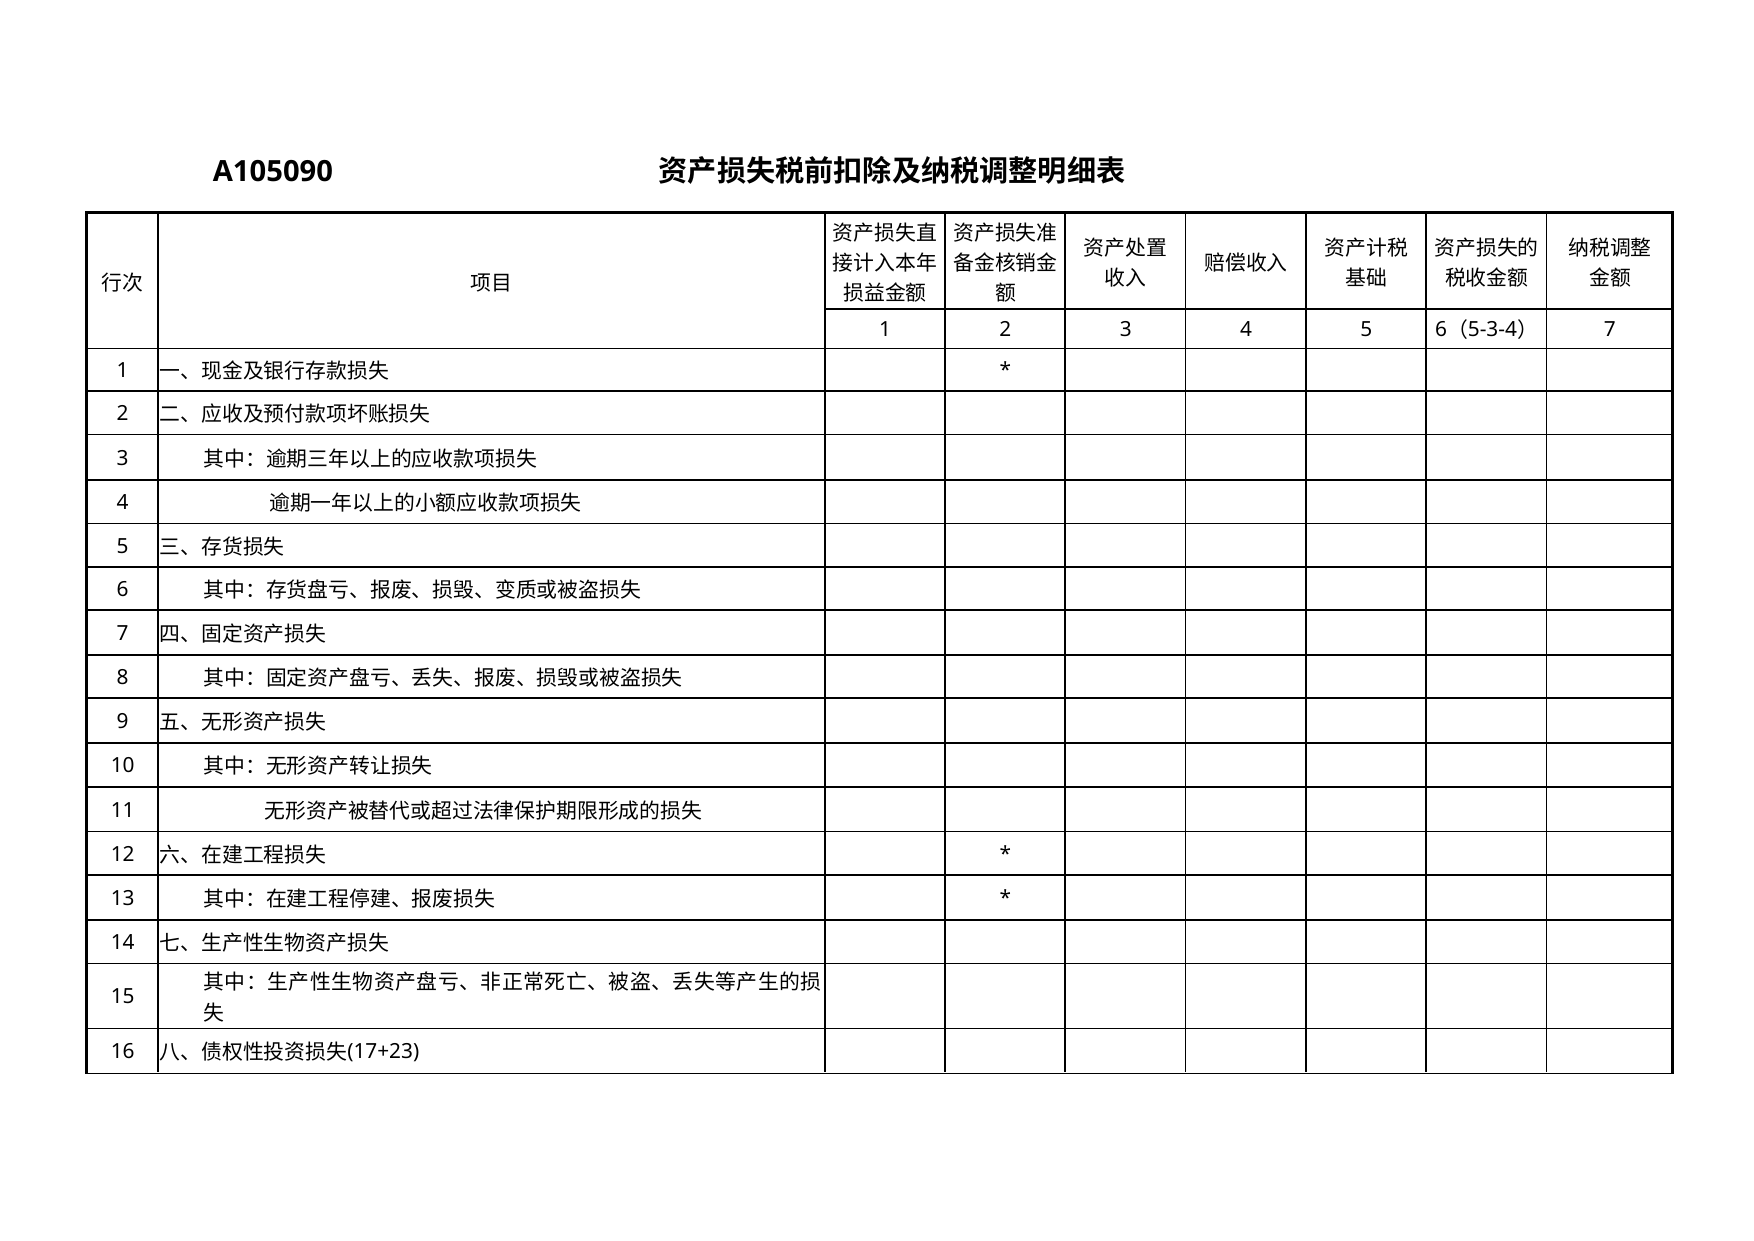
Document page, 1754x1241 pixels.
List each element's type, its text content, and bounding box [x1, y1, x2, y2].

table_cell 16 [88, 1029, 157, 1072]
table_cell [1547, 392, 1671, 434]
table_cell 2 [946, 310, 1064, 347]
table_cell 10 [88, 744, 157, 786]
table_cell [826, 921, 944, 962]
table_header 行次 [88, 214, 157, 347]
table_cell [946, 788, 1064, 831]
table_cell [946, 392, 1064, 434]
table_cell [1547, 435, 1671, 479]
table_cell [1186, 876, 1305, 919]
table_cell [1307, 656, 1425, 697]
table_cell [946, 656, 1064, 697]
table_cell [1547, 524, 1671, 566]
table_cell [1547, 876, 1671, 919]
table_cell 4 [88, 481, 157, 522]
table_cell [1547, 832, 1671, 874]
table_cell [1547, 611, 1671, 654]
table_cell [1066, 435, 1185, 479]
table_cell 9 [88, 699, 157, 742]
table_cell [1307, 699, 1425, 742]
table_cell [1427, 876, 1546, 919]
table_cell [1307, 788, 1425, 831]
table_header 资产处置 收入 [1066, 214, 1185, 308]
table_cell 三、存货损失 [159, 524, 824, 566]
table_cell 四、固定资产损失 [159, 611, 824, 654]
table_header 资产损失的税收金额 [1427, 214, 1546, 308]
table_cell [1066, 568, 1185, 609]
table_cell [826, 744, 944, 786]
table_cell [1066, 788, 1185, 831]
table_cell [1547, 921, 1671, 962]
table_cell [826, 788, 944, 831]
table_header 纳税调整 金额 [1547, 214, 1671, 308]
table_header 资产损失准备金核销金额 [946, 214, 1064, 308]
text A105090 资产损失税前扣除及纳税调整明细表 [213, 148, 1547, 190]
table_cell 11 [88, 788, 157, 831]
table_cell [946, 481, 1064, 522]
table_cell [1427, 744, 1546, 786]
table_cell 15 [88, 964, 157, 1028]
table_cell [1547, 788, 1671, 831]
table_cell [1307, 435, 1425, 479]
table_cell [1066, 699, 1185, 742]
table_cell [1186, 921, 1305, 962]
table_cell [1307, 876, 1425, 919]
table_cell [826, 699, 944, 742]
table_cell * [946, 876, 1064, 919]
table_cell [1066, 392, 1185, 434]
table_cell [946, 699, 1064, 742]
table_cell [1427, 921, 1546, 962]
table_cell [1186, 788, 1305, 831]
table_cell 3 [1066, 310, 1185, 347]
table_cell 其中：无形资产转让损失 [159, 744, 824, 786]
table_cell [826, 964, 944, 1028]
table_cell 五、无形资产损失 [159, 699, 824, 742]
table_cell [826, 481, 944, 522]
table_cell [1307, 832, 1425, 874]
table_cell [1307, 1029, 1425, 1072]
table_cell [1186, 656, 1305, 697]
table_cell [1427, 481, 1546, 522]
table_cell [1186, 832, 1305, 874]
table_cell [1427, 349, 1546, 390]
table_cell [1186, 611, 1305, 654]
table_cell 13 [88, 876, 157, 919]
table_cell [1547, 699, 1671, 742]
table_cell [946, 435, 1064, 479]
table_cell [946, 1029, 1064, 1072]
table_cell [1186, 392, 1305, 434]
table_cell [1307, 964, 1425, 1028]
table_cell [1066, 656, 1185, 697]
table_cell [826, 876, 944, 919]
table_cell [1427, 611, 1546, 654]
table_cell 6（5-3-4） [1427, 310, 1546, 347]
table_cell [1427, 1029, 1546, 1072]
table_cell [826, 524, 944, 566]
table_cell * [946, 349, 1064, 390]
table_cell [1307, 568, 1425, 609]
table_cell [1427, 788, 1546, 831]
table_header 项目 [159, 214, 824, 347]
table_header 资产损失直接计入本年损益金额 [826, 214, 944, 308]
table_cell 8 [88, 656, 157, 697]
table_cell [1307, 349, 1425, 390]
table_cell 二、应收及预付款项坏账损失 [159, 392, 824, 434]
table_cell 6 [88, 568, 157, 609]
table_cell [1547, 481, 1671, 522]
table_cell [1427, 568, 1546, 609]
table_cell [1427, 699, 1546, 742]
table_cell [826, 832, 944, 874]
table_cell 3 [88, 435, 157, 479]
table_cell 一、现金及银行存款损失 [159, 349, 824, 390]
table_cell [1307, 921, 1425, 962]
table_cell [1307, 481, 1425, 522]
table_cell * [946, 832, 1064, 874]
table_cell 5 [88, 524, 157, 566]
table_cell [946, 524, 1064, 566]
table_cell [1547, 656, 1671, 697]
table_cell [1427, 392, 1546, 434]
table_cell [1066, 1029, 1185, 1072]
table_cell [826, 392, 944, 434]
table_cell [1186, 699, 1305, 742]
table_cell [1186, 568, 1305, 609]
table_cell [1066, 349, 1185, 390]
table_cell [1427, 524, 1546, 566]
table_cell 八、债权性投资损失(17+23) [159, 1029, 824, 1072]
table_cell 其中：生产性生物资产盘亏、非正常死亡、被盗、丢失等产生的损失 [159, 964, 824, 1028]
table_cell [1307, 524, 1425, 566]
table_cell [1427, 656, 1546, 697]
table_cell 六、在建工程损失 [159, 832, 824, 874]
table_cell 1 [88, 349, 157, 390]
table_cell [1427, 832, 1546, 874]
table_cell 7 [88, 611, 157, 654]
table_cell [946, 568, 1064, 609]
table_cell 5 [1307, 310, 1425, 347]
table_cell [946, 611, 1064, 654]
table_cell 7 [1547, 310, 1671, 347]
table_cell [1547, 964, 1671, 1028]
table_cell [1547, 1029, 1671, 1072]
table_cell 七、生产性生物资产损失 [159, 921, 824, 962]
table_cell [1547, 568, 1671, 609]
table_cell [1066, 964, 1185, 1028]
table_cell [1066, 832, 1185, 874]
table_cell [1307, 744, 1425, 786]
table_cell [1066, 524, 1185, 566]
table_cell [1066, 921, 1185, 962]
table_cell [1186, 964, 1305, 1028]
table_cell [1547, 744, 1671, 786]
table_cell [1066, 744, 1185, 786]
table_cell [826, 1029, 944, 1072]
table_cell 2 [88, 392, 157, 434]
table_cell 14 [88, 921, 157, 962]
table_cell [1307, 392, 1425, 434]
table_cell [1066, 481, 1185, 522]
table_cell [1186, 1029, 1305, 1072]
table_cell [1547, 349, 1671, 390]
table_cell [1427, 964, 1546, 1028]
table_cell 12 [88, 832, 157, 874]
table_cell 逾期一年以上的小额应收款项损失 [159, 481, 824, 522]
table_cell [1427, 435, 1546, 479]
table_cell [826, 568, 944, 609]
table_cell [946, 964, 1064, 1028]
table_cell 其中：在建工程停建、报废损失 [159, 876, 824, 919]
table_cell 其中：存货盘亏、报废、损毁、变质或被盗损失 [159, 568, 824, 609]
table_cell 4 [1186, 310, 1305, 347]
table_cell [1186, 481, 1305, 522]
table_cell [1186, 744, 1305, 786]
table_cell [946, 921, 1064, 962]
table_cell [826, 611, 944, 654]
table_header 资产计税 基础 [1307, 214, 1425, 308]
table_cell [1307, 611, 1425, 654]
table_cell [1066, 876, 1185, 919]
table_cell [1066, 611, 1185, 654]
table_cell [1186, 524, 1305, 566]
table_cell [1186, 349, 1305, 390]
table_cell 其中：固定资产盘亏、丢失、报废、损毁或被盗损失 [159, 656, 824, 697]
table_cell 无形资产被替代或超过法律保护期限形成的损失 [159, 788, 824, 831]
table_cell [826, 656, 944, 697]
table_cell [826, 349, 944, 390]
table_cell 其中：逾期三年以上的应收款项损失 [159, 435, 824, 479]
table_cell [826, 435, 944, 479]
table_header 赔偿收入 [1186, 214, 1305, 308]
table_cell [1186, 435, 1305, 479]
table_cell 1 [826, 310, 944, 347]
table_cell [946, 744, 1064, 786]
